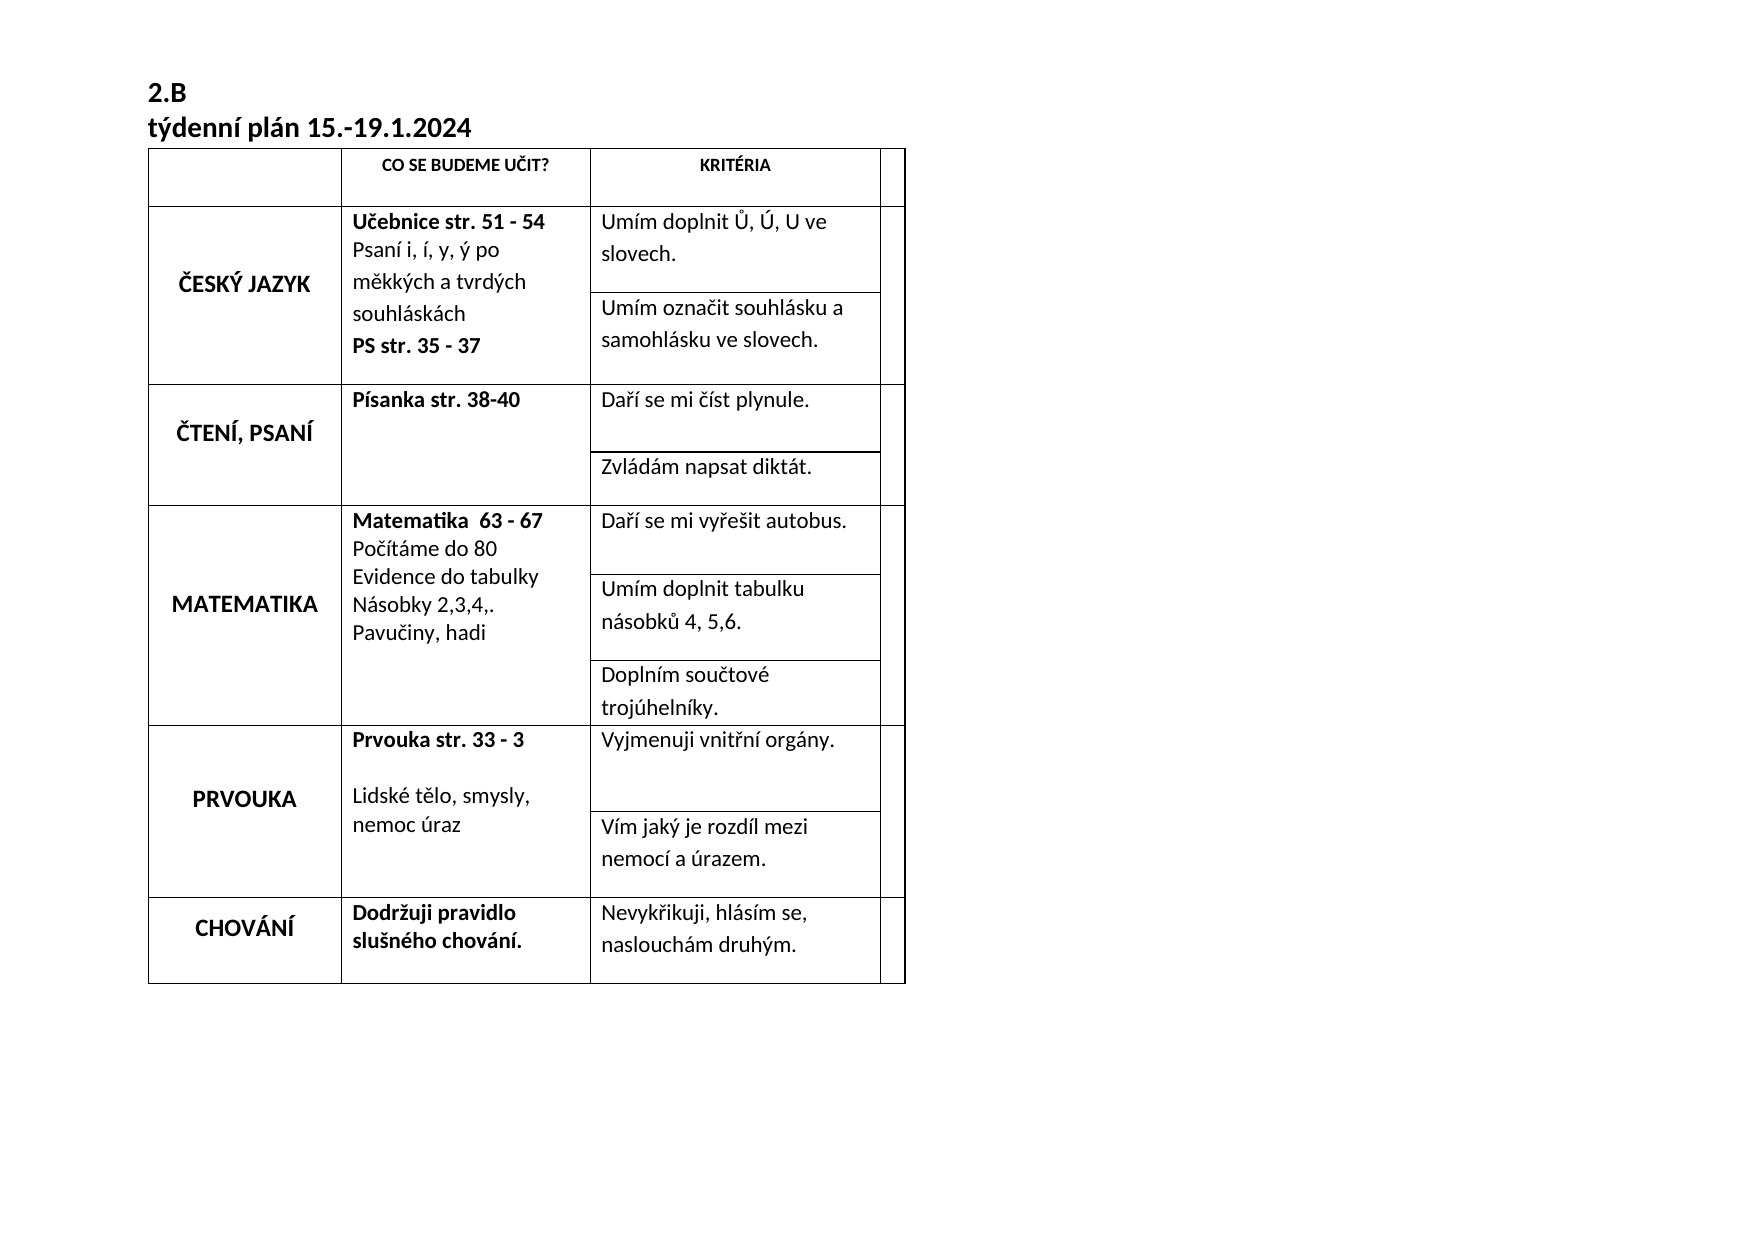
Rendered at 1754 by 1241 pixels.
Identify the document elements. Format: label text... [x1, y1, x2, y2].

table_cell Umím doplnit Ů, Ú, U ve slovech. [591, 207, 880, 292]
table_cell Dodržuji pravidlo slušného chování. [342, 898, 590, 983]
table_cell [881, 726, 904, 897]
table_cell Daří se mi vyřešit autobus. [591, 506, 880, 573]
table_cell Nevykřikuji, hlásím se, naslouchám druhým. [591, 898, 880, 983]
table_cell MATEMATIKA [149, 506, 341, 724]
table_cell Učebnice str. 51 - 54 Psaní i, í, y, ý po měkkých a tvrdých souhláskách PS str. 35 - 37 [342, 207, 590, 384]
table_cell [881, 385, 904, 505]
table_cell CHOVÁNÍ [149, 898, 341, 983]
table_header [881, 149, 904, 206]
table_header KRITÉRIA [591, 149, 880, 206]
table_cell Prvouka str. 33 - 3 Lidské tělo, smysly, nemoc úraz [342, 726, 590, 897]
table_cell Vyjmenuji vnitřní orgány. [591, 726, 880, 811]
table_cell Písanka str. 38-40 [342, 385, 590, 505]
table_cell ČESKÝ JAZYK [149, 207, 341, 384]
table_cell Doplním součtové trojúhelníky. [591, 661, 880, 724]
table_cell [881, 506, 904, 724]
table_cell ČTENÍ, PSANÍ [149, 385, 341, 505]
table_cell Umím doplnit tabulku násobků 4, 5,6. [591, 575, 880, 659]
table_cell Umím označit souhlásku a samohlásku ve slovech. [591, 293, 880, 384]
table_cell PRVOUKA [149, 726, 341, 897]
table_cell Vím jaký je rozdíl mezi nemocí a úrazem. [591, 812, 880, 897]
table_cell [881, 207, 904, 384]
table_header [149, 149, 341, 206]
table_cell [881, 898, 904, 983]
table_cell Matematika 63 - 67 Počítáme do 80 Evidence do tabulky Násobky 2,3,4,. Pavučiny, hadi [342, 506, 590, 724]
table_cell Daří se mi číst plynule. [591, 385, 880, 451]
table_cell Zvládám napsat diktát. [591, 453, 880, 505]
table_header CO SE BUDEME UČIT? [342, 149, 590, 206]
